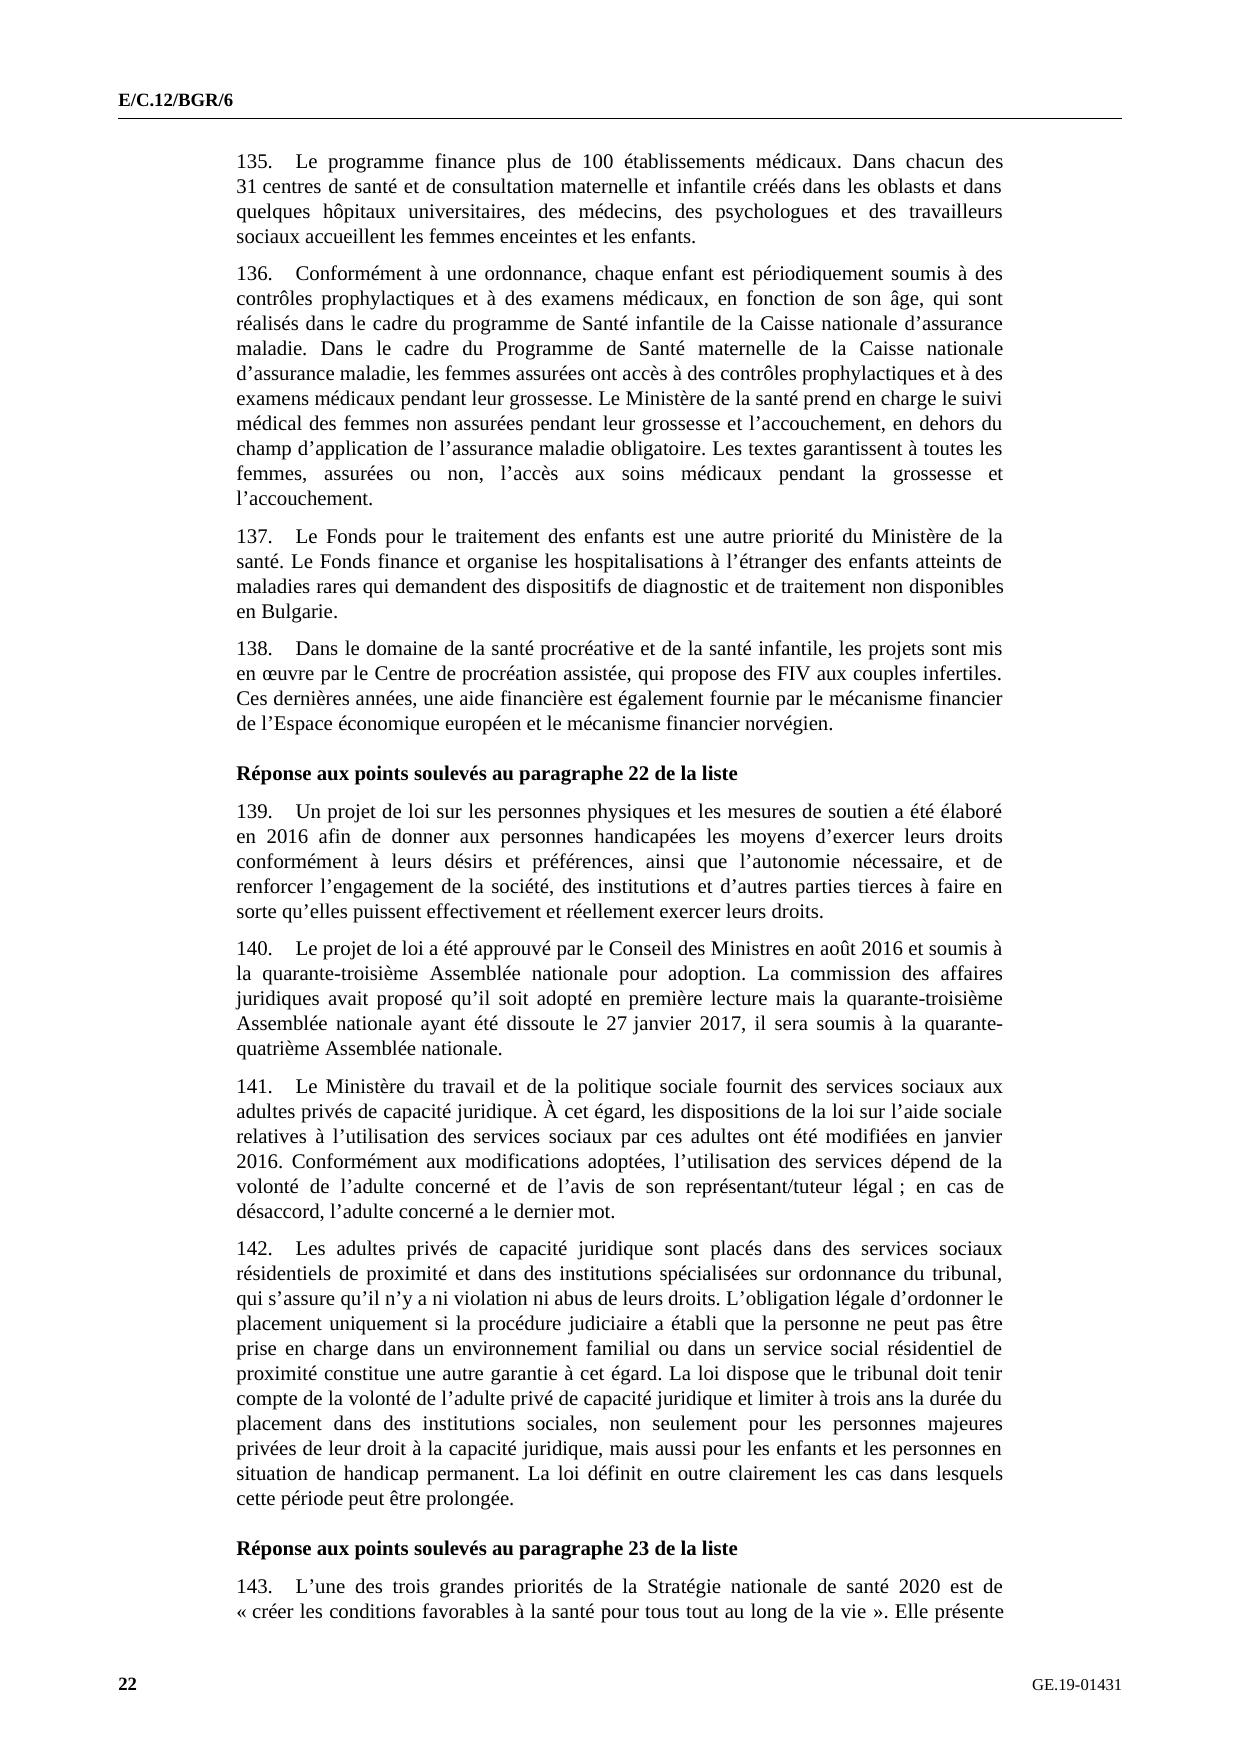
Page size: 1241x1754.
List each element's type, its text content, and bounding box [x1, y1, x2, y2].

text 139. Un projet de loi sur les personnes physiques et les mesures de soutien a été élaboré en 2016 afin de donner aux personnes handicapées les moyens d’exercer leurs droits conformément à leurs désirs et préférences, ainsi que l’autonomie nécessaire, et de renforcer l’engagement de la société, des institutions et d’autres parties tierces à faire en sorte qu’elles puissent effectivement et réellement exercer leurs droits. [236, 798, 1004, 923]
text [236, 1573, 1004, 1623]
text Réponse aux points soulevés au paragraphe 22 de la liste [118, 760, 1004, 785]
text Réponse aux points soulevés au paragraphe 23 de la liste [118, 1535, 1004, 1560]
text 135. Le programme finance plus de 100 établissements médicaux. Dans chacun des 31 centres de santé et de consultation maternelle et infantile créés dans les oblasts et dans quelques hôpitaux universitaires, des médecins, des psychologues et des travailleurs sociaux accueillent les femmes enceintes et les enfants. [236, 148, 1004, 248]
text 137. Le Fonds pour le traitement des enfants est une autre priorité du Ministère de la santé. Le Fonds finance et organise les hospitalisations à l’étranger des enfants atteints de maladies rares qui demandent des dispositifs de diagnostic et de traitement non disponibles en Bulgarie. [236, 523, 1004, 623]
text 140. Le projet de loi a été approuvé par le Conseil des Ministres en août 2016 et soumis à la quarante-troisième Assemblée nationale pour adoption. La commission des affaires juridiques avait proposé qu’il soit adopté en première lecture mais la quarante-troisième Assemblée nationale ayant été dissoute le 27 janvier 2017, il sera soumis à la quarante-quatrième Assemblée nationale. [236, 935, 1004, 1060]
text 136. Conformément à une ordonnance, chaque enfant est périodiquement soumis à des contrôles prophylactiques et à des examens médicaux, en fonction de son âge, qui sont réalisés dans le cadre du programme de Santé infantile de la Caisse nationale d’assurance maladie. Dans le cadre du Programme de Santé maternelle de la Caisse nationale d’assurance maladie, les femmes assurées ont accès à des contrôles prophylactiques et à des examens médicaux pendant leur grossesse. Le Ministère de la santé prend en charge le suivi médical des femmes non assurées pendant leur grossesse et l’accouchement, en dehors du champ d’application de l’assurance maladie obligatoire. Les textes garantissent à toutes les femmes, assurées ou non, l’accès aux soins médicaux pendant la grossesse et l’accouchement. [236, 260, 1004, 510]
text 138. Dans le domaine de la santé procréative et de la santé infantile, les projets sont mis en œuvre par le Centre de procréation assistée, qui propose des FIV aux couples infertiles. Ces dernières années, une aide financière est également fournie par le mécanisme financier de l’Espace économique européen et le mécanisme financier norvégien. [236, 635, 1004, 735]
text 142. Les adultes privés de capacité juridique sont placés dans des services sociaux résidentiels de proximité et dans des institutions spécialisées sur ordonnance du tribunal, qui s’assure qu’il n’y a ni violation ni abus de leurs droits. L’obligation légale d’ordonner le placement uniquement si la procédure judiciaire a établi que la personne ne peut pas être prise en charge dans un environnement familial ou dans un service social résidentiel de proximité constitue une autre garantie à cet égard. La loi dispose que le tribunal doit tenir compte de la volonté de l’adulte privé de capacité juridique et limiter à trois ans la durée du placement dans des institutions sociales, non seulement pour les personnes majeures privées de leur droit à la capacité juridique, mais aussi pour les enfants et les personnes en situation de handicap permanent. La loi définit en outre clairement les cas dans lesquels cette période peut être prolongée. [236, 1235, 1004, 1510]
text 141. Le Ministère du travail et de la politique sociale fournit des services sociaux aux adultes privés de capacité juridique. À cet égard, les dispositions de la loi sur l’aide sociale relatives à l’utilisation des services sociaux par ces adultes ont été modifiées en janvier 2016. Conformément aux modifications adoptées, l’utilisation des services dépend de la volonté de l’adulte concerné et de l’avis de son représentant/tuteur légal ; en cas de désaccord, l’adulte concerné a le dernier mot. [236, 1073, 1004, 1223]
